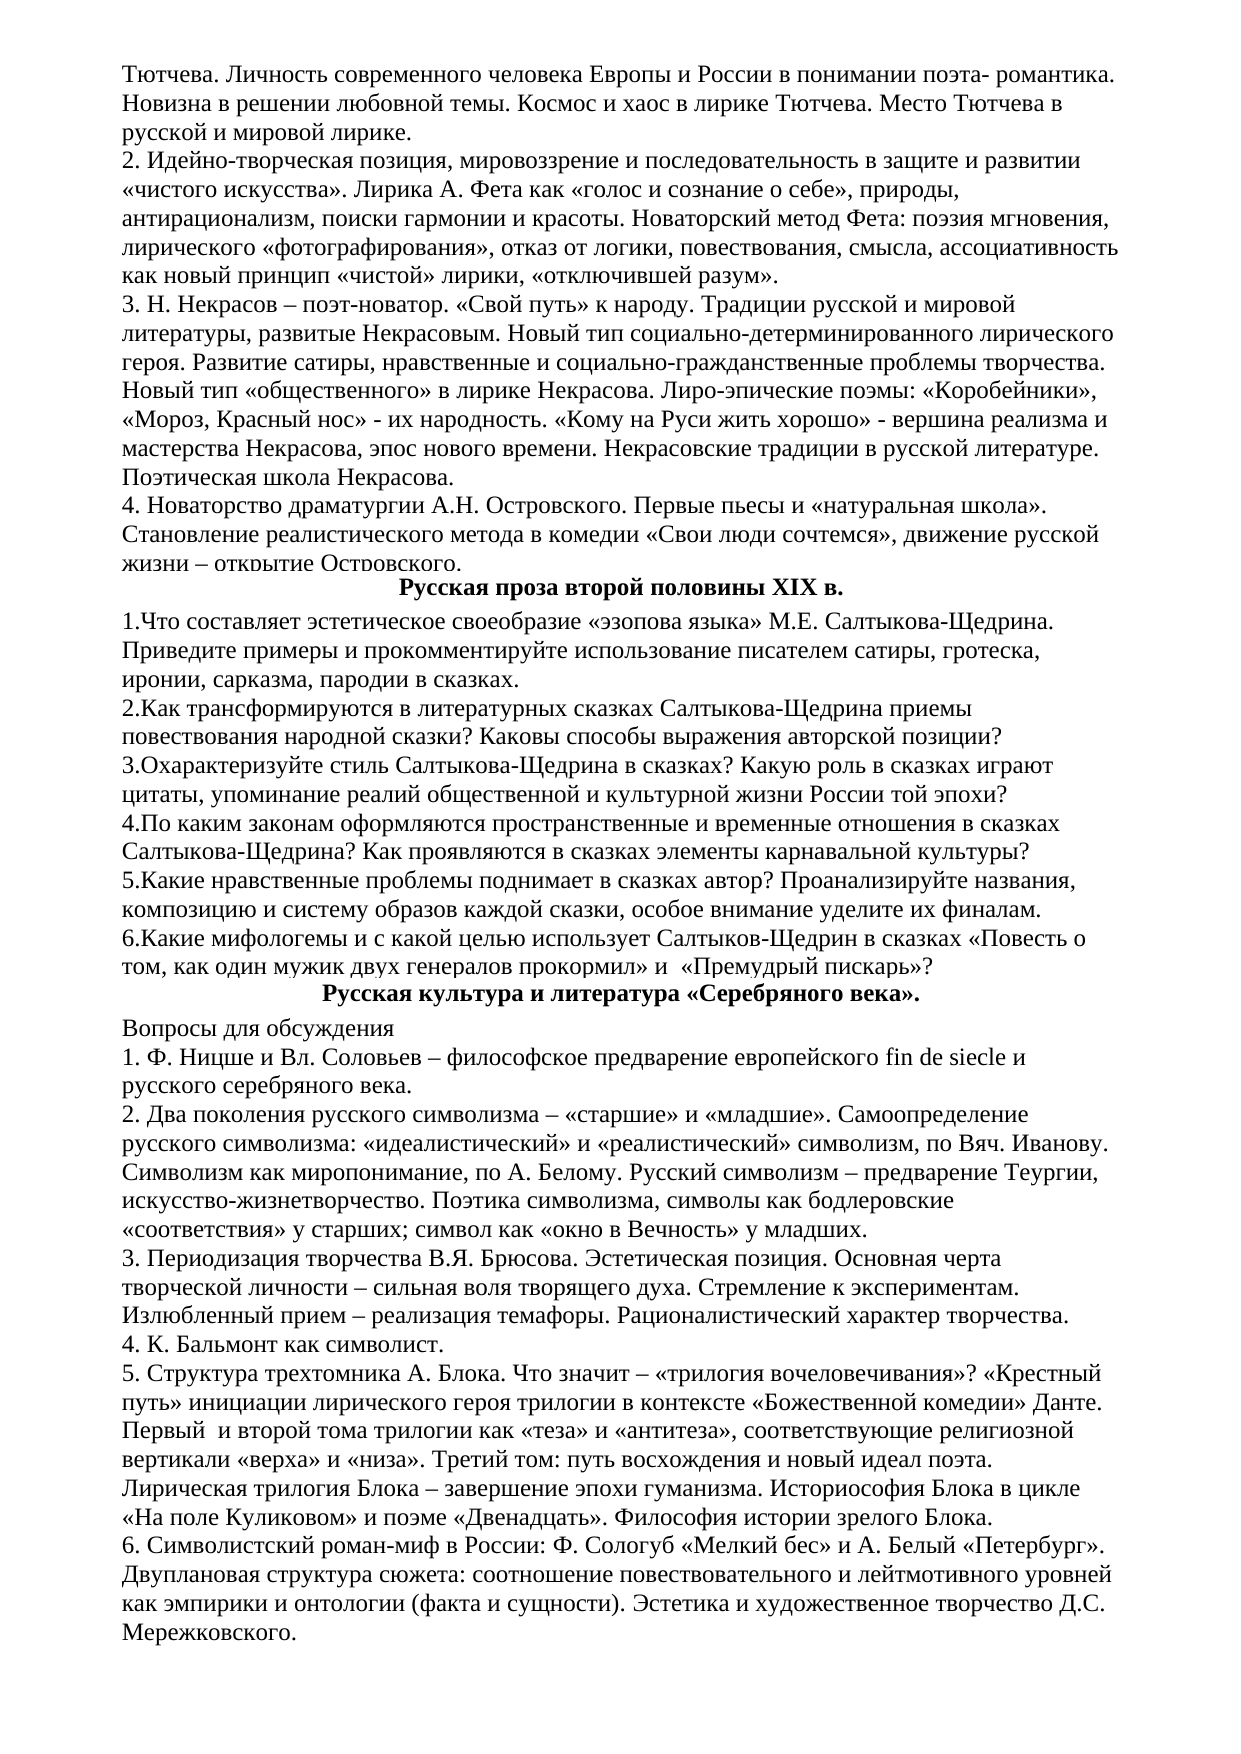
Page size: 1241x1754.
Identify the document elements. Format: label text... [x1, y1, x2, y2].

table_cell Русская проза второй половины XIX в. [118, 572, 1124, 604]
table_header Тютчева. Личность современного человека Европы и России в понимании поэта- романтика. Новизна в решении любовной темы. Космос и хаос в лирике Тютчева. Место Тютчева в русской и мировой лирике. 2. Идейно-творческая позиция, мировоззрение и последовательность в защите и развитии «чистого искусства». Лирика А. Фета как «голос и сознание о себе», природы, антирационализм, поиски гармонии и красоты. Новаторский метод Фета: поэзия мгновения, лирического «фотографирования», отказ от логики, повествования, смысла, ассоциативность как новый принцип «чистой» лирики, «отключившей разум». 3. Н. Некрасов – поэт-новатор. «Свой путь» к народу. Традиции русской и мировой литературы, развитые Некрасовым. Новый тип социально-детерминированного лирического героя. Развитие сатиры, нравственные и социально-гражданственные проблемы творчества. Новый тип «общественного» в лирике Некрасова. Лиро-эпические поэмы: «Коробейники», «Мороз, Красный нос» - их народность. «Кому на Руси жить хорошо» - вершина реализма и мастерства Некрасова, эпос нового времени. Некрасовские традиции в русской литературе. Поэтическая школа Некрасова. 4. Новаторство драматургии А.Н. Островского. Первые пьесы и «натуральная школа». Становление реалистического метода в комедии «Свои люди сочтемся», движение русской жизни – открытие Островского. [118, 59, 1124, 571]
table_cell Вопросы для обсуждения 1. Ф. Ницше и Вл. Соловьев – философское предварение европейского fin de siecle и русского серебряного века. 2. Два поколения русского символизма – «старшие» и «младшие». Самоопределение русского символизма: «идеалистический» и «реалистический» символизм, по Вяч. Иванову. Символизм как миропонимание, по А. Белому. Русский символизм – предварение Теургии, искусство-жизнетворчество. Поэтика символизма, символы как бодлеровские «соответствия» у старших; символ как «окно в Вечность» у младших. 3. Периодизация творчества В.Я. Брюсова. Эстетическая позиция. Основная черта творческой личности – сильная воля творящего духа. Стремление к экспериментам. Излюбленный прием – реализация темафоры. Рационалистический характер творчества. 4. К. Бальмонт как символист. 5. Структура трехтомника А. Блока. Что значит – «трилогия вочеловечивания»? «Крестный путь» инициации лирического героя трилогии в контексте «Божественной комедии» Данте. Первый и второй тома трилогии как «теза» и «антитеза», соответствующие религиозной вертикали «верха» и «низа». Третий том: путь восхождения и новый идеал поэта. Лирическая трилогия Блока – завершение эпохи гуманизма. Историософия Блока в цикле «На поле Куликовом» и поэме «Двенадцать». Философия истории зрелого Блока. 6. Символистский роман-миф в России: Ф. Сологуб «Мелкий бес» и А. Белый «Петербург». Двуплановая структура сюжета: соотношение повествовательного и лейтмотивного уровней как эмпирики и онтологии (факта и сущности). Эстетика и художественное творчество Д.С. Мережковского. [118, 1013, 1124, 1662]
table_cell 1.Что составляет эстетическое своеобразие «эзопова языка» М.Е. Салтыкова-Щедрина. Приведите примеры и прокомментируйте использование писателем сатиры, гротеска, иронии, сарказма, пародии в сказках. 2.Как трансформируются в литературных сказках Салтыкова-Щедрина приемы повествования народной сказки? Каковы способы выражения авторской позиции? 3.Охарактеризуйте стиль Салтыкова-Щедрина в сказках? Какую роль в сказках играют цитаты, упоминание реалий общественной и культурной жизни России той эпохи? 4.По каким законам оформляются пространственные и временные отношения в сказках Салтыкова-Щедрина? Как проявляются в сказках элементы карнавальной культуры? 5.Какие нравственные проблемы поднимает в сказках автор? Проанализируйте названия, композицию и систему образов каждой сказки, особое внимание уделите их финалам. 6.Какие мифологемы и с какой целью использует Салтыков-Щедрин в сказках «Повесть о том, как один мужик двух генералов прокормил» и «Премудрый пискарь»? [118, 606, 1124, 977]
table_cell Русская культура и литература «Серебряного века». [118, 978, 1124, 1011]
